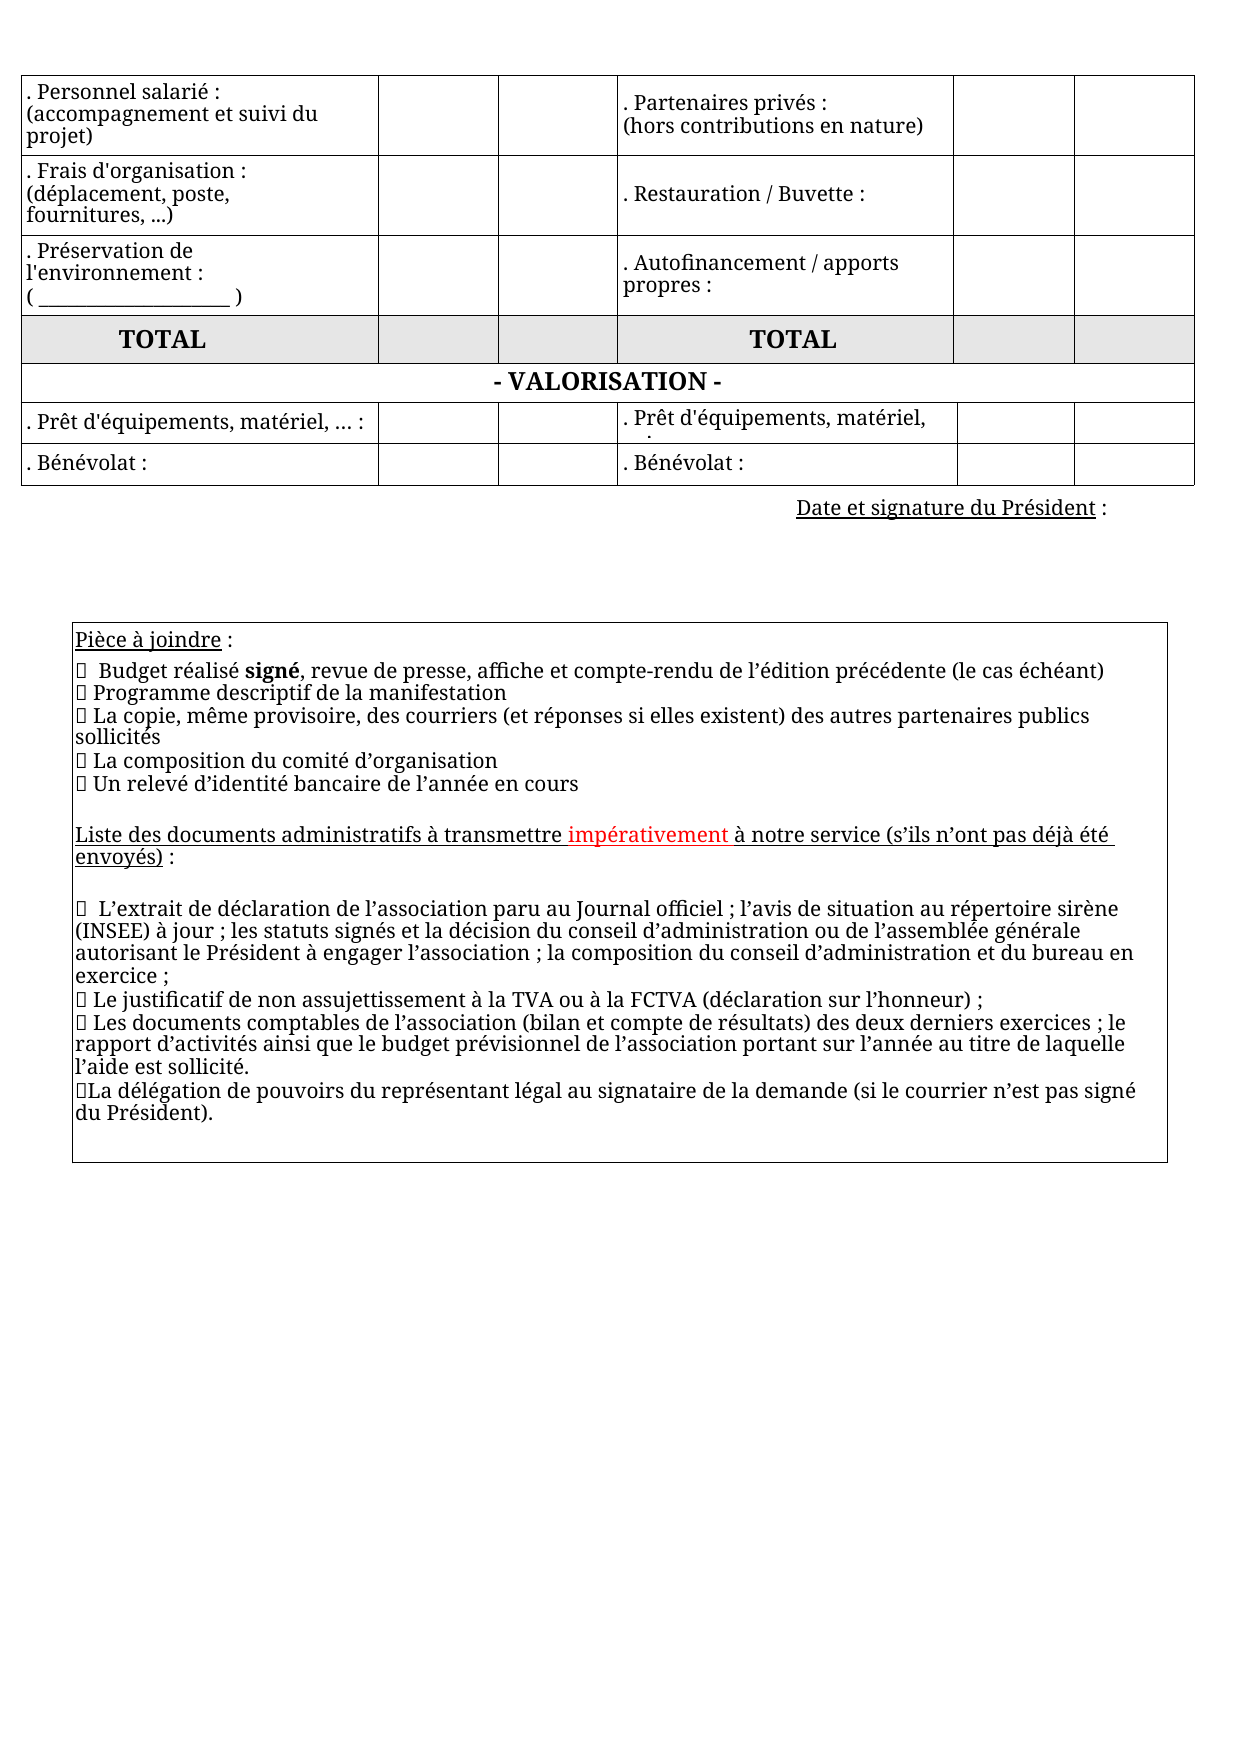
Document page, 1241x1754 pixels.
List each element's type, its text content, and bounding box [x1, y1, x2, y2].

table_cell . Partenaires privés : (hors contributions en nature) [618, 76, 953, 155]
table_cell [379, 403, 498, 443]
table_cell [379, 316, 498, 363]
table_cell [499, 156, 617, 235]
table_cell [954, 156, 1074, 235]
text  La composition du comité d’organisation [75, 751, 1165, 773]
table_cell [499, 444, 617, 484]
table_cell [499, 76, 617, 155]
table_cell . Prêt d'équipements, matériel, … : [618, 403, 957, 443]
table_cell [954, 236, 1074, 315]
table_cell . Restauration / Buvette : [618, 156, 953, 235]
table_cell . Préservation de l'environnement : ( ____________________ ) [22, 236, 378, 315]
table_cell [379, 444, 498, 484]
table_cell [1075, 316, 1194, 363]
table_cell [1075, 76, 1194, 155]
table_cell [958, 403, 1074, 443]
text La délégation de pouvoirs du représentant légal au signataire de la demande (si le courrier n’est pas signé du Président). [75, 1081, 1165, 1126]
table_cell [499, 316, 617, 363]
table_cell [379, 156, 498, 235]
text  Le justificatif de non assujettissement à la TVA ou à la FCTVA (déclaration sur l’honneur) ; [75, 990, 1165, 1012]
table_cell . Personnel salarié : (accompagnement et suivi du projet) [22, 76, 378, 155]
table_cell [958, 444, 1074, 484]
table_cell [379, 236, 498, 315]
table_cell - VALORISATION - [22, 364, 1194, 402]
table_cell [1075, 444, 1194, 484]
table_cell . Prêt d'équipements, matériel, … : [22, 403, 378, 443]
table_cell . Bénévolat : [22, 444, 378, 484]
text  Budget réalisé signé, revue de presse, affiche et compte-rendu de l’édition précédente (le cas échéant) [73, 657, 1167, 683]
text Liste des documents administratifs à transmettre impérativement à notre service (s’ils n’ont pas déjà été envoyés) : [75, 825, 1165, 870]
table_cell . Frais d'organisation : (déplacement, poste, fournitures, ...) [22, 156, 378, 235]
table_cell . Bénévolat : [618, 444, 957, 484]
text Date et signature du Président : [75, 497, 1165, 520]
text  Un relevé d’identité bancaire de l’année en cours [75, 773, 1165, 796]
table_cell [954, 316, 1074, 363]
table_cell . Autofinancement / apports propres : [618, 236, 953, 315]
table_cell [379, 76, 498, 155]
table_cell TOTAL [618, 316, 953, 363]
table_cell [1075, 236, 1194, 315]
table_cell [1075, 156, 1194, 235]
text  L’extrait de déclaration de l’association paru au Journal officiel ; l’avis de situation au répertoire sirène (INSEE) à jour ; les statuts signés et la décision du conseil d’administration ou de l’assemblée générale autorisant le Président à engager l’association ; la composition du conseil d’administration et du bureau en exercice ; [75, 899, 1165, 990]
table_cell [1075, 403, 1194, 443]
text  Les documents comptables de l’association (bilan et compte de résultats) des deux derniers exercices ; le rapport d’activités ainsi que le budget prévisionnel de l’association portant sur l’année au titre de laquelle l’aide est sollicité. [75, 1012, 1165, 1081]
text  Programme descriptif de la manifestation [75, 683, 1165, 705]
text Pièce à joindre : [73, 623, 1167, 654]
text  La copie, même provisoire, des courriers (et réponses si elles existent) des autres partenaires publics sollicités [75, 705, 1165, 751]
table_cell [499, 403, 617, 443]
table_cell TOTAL [22, 316, 378, 363]
table_cell [499, 236, 617, 315]
table_cell [954, 76, 1074, 155]
